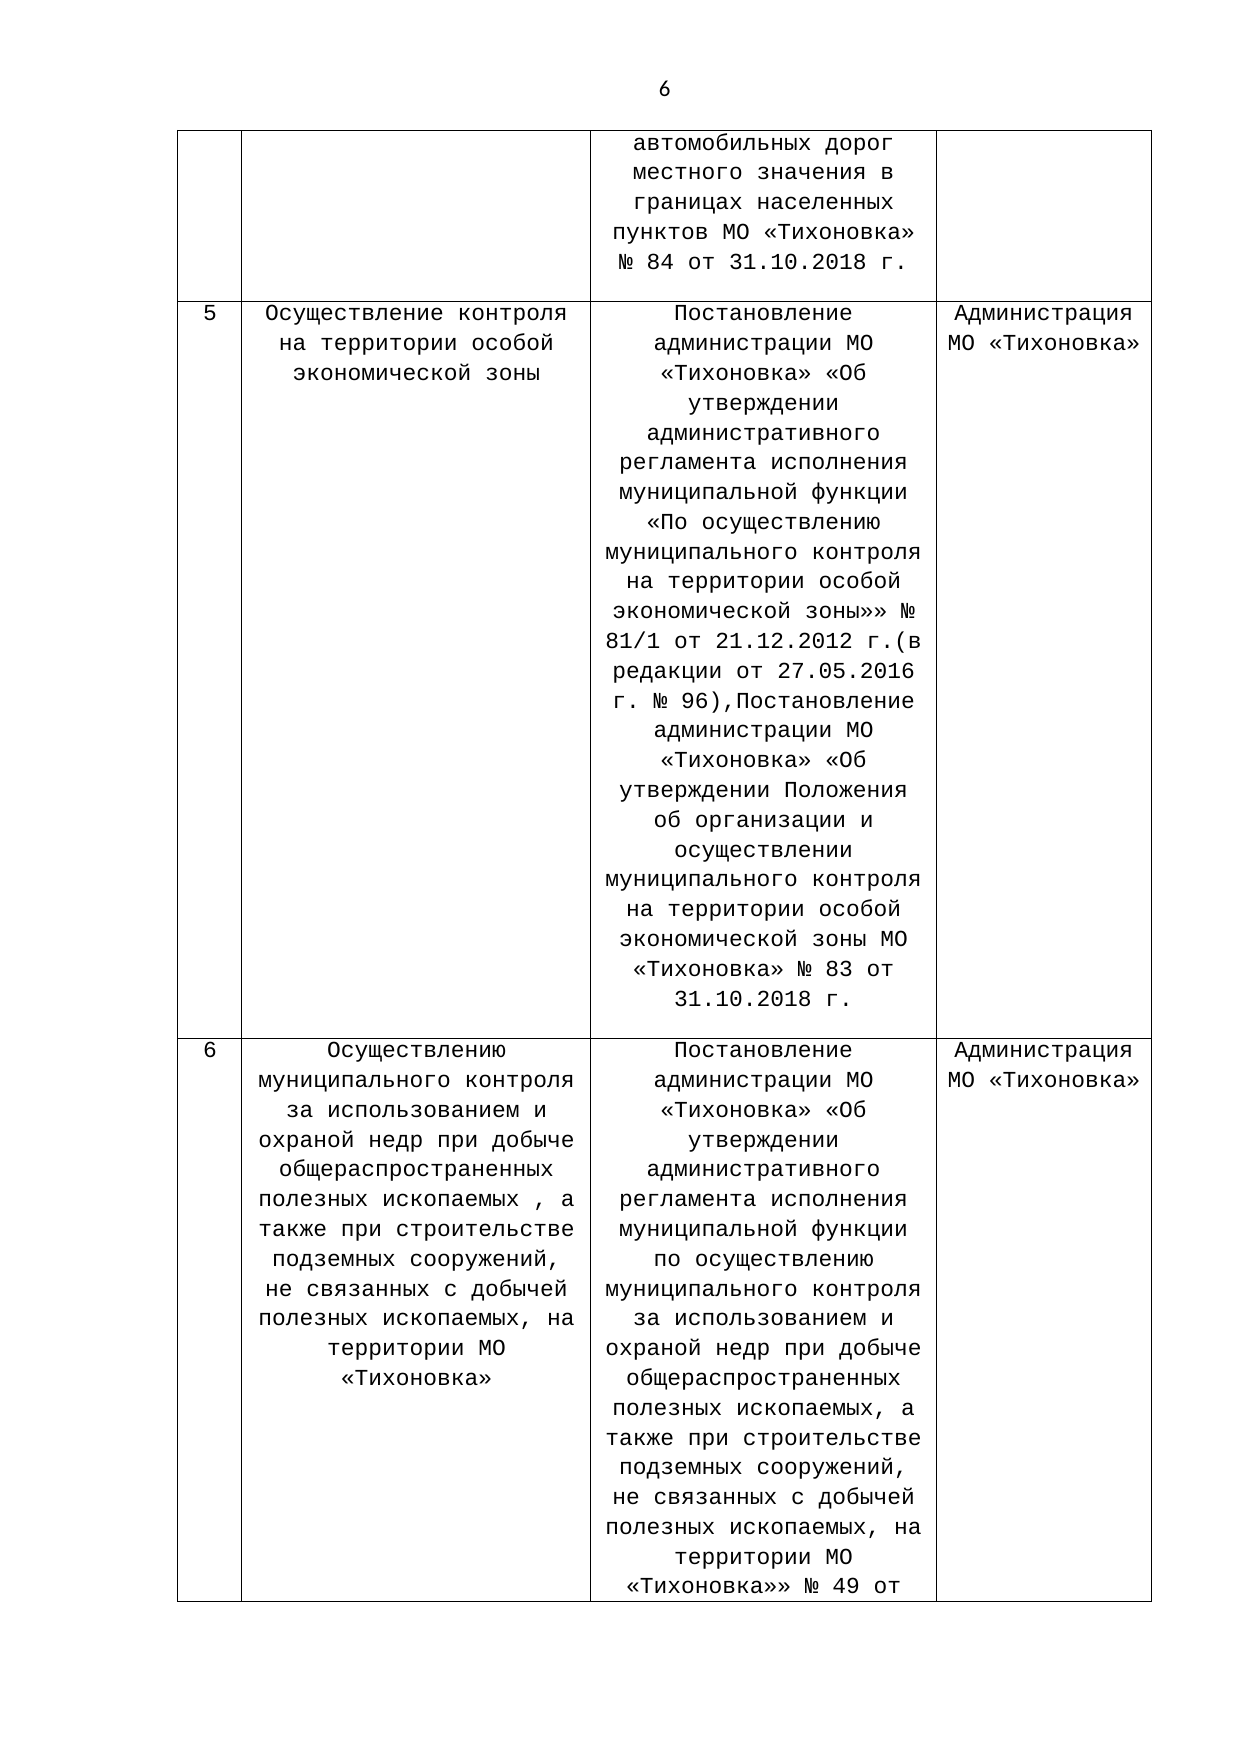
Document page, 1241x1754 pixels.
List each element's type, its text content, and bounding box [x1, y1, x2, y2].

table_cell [242, 131, 590, 301]
table_cell 6 [178, 1039, 241, 1601]
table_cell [591, 131, 936, 301]
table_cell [937, 1039, 1151, 1601]
table_cell 4 [178, 131, 241, 301]
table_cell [937, 131, 1151, 301]
table_cell 5 [178, 302, 241, 1037]
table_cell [591, 1039, 936, 1601]
table_cell Администрация МО «Тихоновка» [937, 302, 1151, 1037]
table_cell Постановление администрации МО «Тихоновка» «Об утверждении административного регламента исполнения муниципальной функции «По осуществлению муниципального контроля на территории особой экономической зоны»» № 81/1 от 21.12.2012 г.(в редакции от 27.05.2016 г. № 96),Постановление администрации МО «Тихоновка» «Об утверждении Положения об организации и осуществлении муниципального контроля на территории особой экономической зоны МО «Тихоновка» № 83 от 31.10.2018 г. [591, 302, 936, 1037]
table_cell Осуществление контроля на территории особой экономической зоны [242, 302, 590, 1037]
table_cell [242, 1039, 590, 1601]
